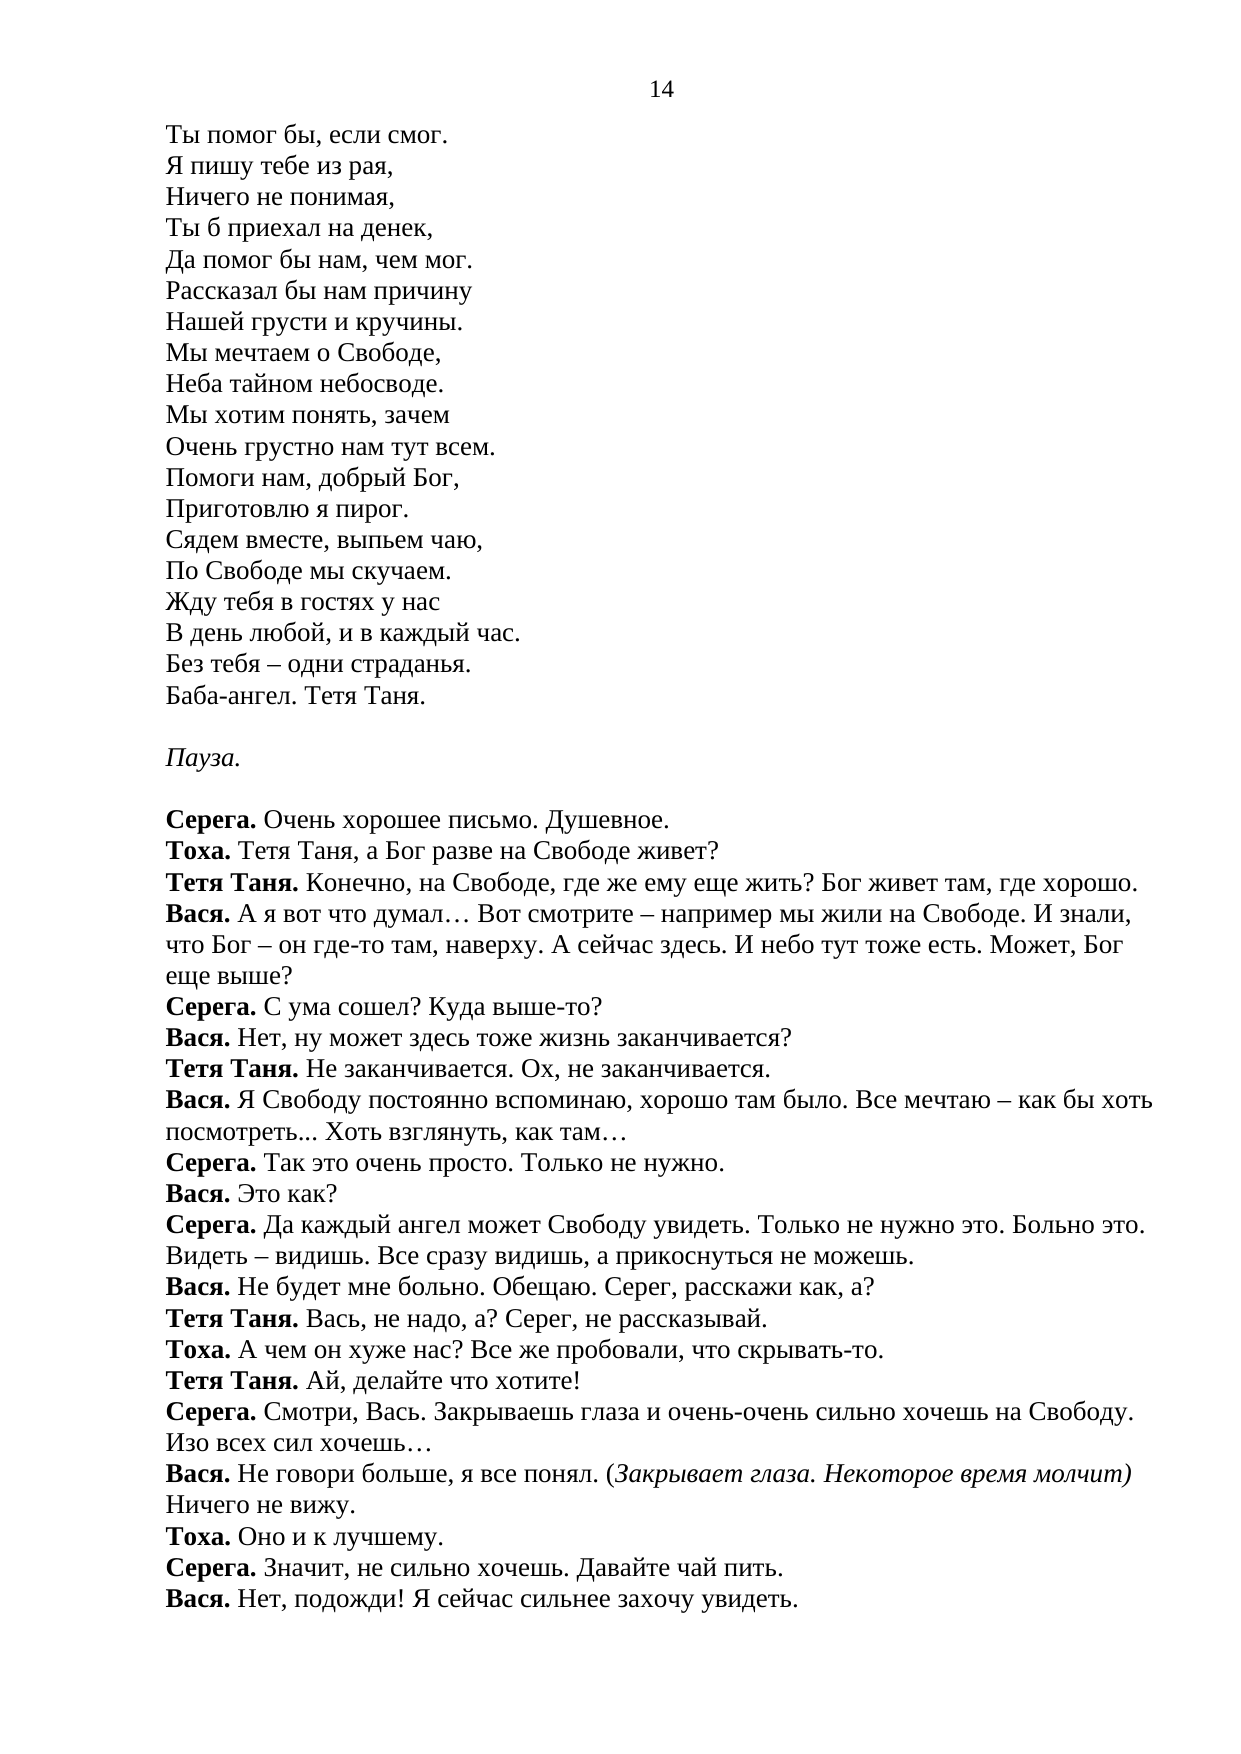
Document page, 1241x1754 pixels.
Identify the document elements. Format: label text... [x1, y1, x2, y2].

text Тоха. А чем он хуже нас? Все же пробовали, что скрывать-то. [165, 1333, 1157, 1364]
text Вася. Не говори больше, я все понял. (Закрывает глаза. Некоторое время молчит) Ничего не вижу. [165, 1457, 1157, 1520]
text Серега. Значит, не сильно хочешь. Давайте чай пить. [165, 1551, 1157, 1582]
text Ты б приехал на денек, [165, 212, 1157, 243]
text Тетя Таня. Не заканчивается. Ох, не заканчивается. [165, 1052, 1157, 1084]
text Вася. А я вот что думал… Вот смотрите – например мы жили на Свободе. И знали, что Бог – он где-то там, наверху. А сейчас здесь. И небо тут тоже есть. Может, Бог еще выше? [165, 897, 1157, 990]
text Тоха. Оно и к лучшему. [165, 1520, 1157, 1551]
text Пауза. [165, 741, 1157, 772]
text Мы хотим понять, зачем [165, 398, 1157, 429]
text Серега. С ума сошел? Куда выше-то? [165, 990, 1157, 1021]
text Тоха. Тетя Таня, а Бог разве на Свободе живет? [165, 834, 1157, 866]
text Сядем вместе, выпьем чаю, [165, 523, 1157, 554]
text Тетя Таня. Вась, не надо, а? Серег, не рассказывай. [165, 1302, 1157, 1333]
text В день любой, и в каждый час. [165, 616, 1157, 648]
text Серега. Очень хорошее письмо. Душевное. [165, 803, 1157, 834]
text Баба-ангел. Тетя Таня. [165, 679, 1157, 710]
text Вася. Не будет мне больно. Обещаю. Серег, расскажи как, а? [165, 1271, 1157, 1302]
text Приготовлю я пирог. [165, 492, 1157, 523]
text Нашей грусти и кручины. [165, 305, 1157, 336]
text По Свободе мы скучаем. [165, 554, 1157, 585]
text Тетя Таня. Ай, делайте что хотите! [165, 1364, 1157, 1395]
text Помоги нам, добрый Бог, [165, 461, 1157, 492]
text Рассказал бы нам причину [165, 274, 1157, 305]
text Очень грустно нам тут всем. [165, 429, 1157, 461]
text Вася. Я Свободу постоянно вспоминаю, хорошо там было. Все мечтаю – как бы хоть посмотреть... Хоть взглянуть, как там… [165, 1084, 1157, 1146]
text Ничего не понимая, [165, 180, 1157, 212]
text Жду тебя в гостях у нас [165, 585, 1157, 616]
text Неба тайном небосводе. [165, 367, 1157, 398]
text Серега. Да каждый ангел может Свободу увидеть. Только не нужно это. Больно это. Видеть – видишь. Все сразу видишь, а прикоснуться не можешь. [165, 1208, 1157, 1271]
text Да помог бы нам, чем мог. [165, 243, 1157, 274]
text Ты помог бы, если смог. [165, 118, 1157, 149]
text Серега. Так это очень просто. Только не нужно. [165, 1146, 1157, 1177]
text Я пишу тебе из рая, [165, 149, 1157, 180]
text Вася. Нет, ну может здесь тоже жизнь заканчивается? [165, 1021, 1157, 1052]
text Серега. Смотри, Вась. Закрываешь глаза и очень-очень сильно хочешь на Свободу. Изо всех сил хочешь… [165, 1395, 1157, 1457]
text Вася. Нет, подожди! Я сейчас сильнее захочу увидеть. [165, 1582, 1157, 1613]
text Вася. Это как? [165, 1177, 1157, 1208]
text Мы мечтаем о Свободе, [165, 336, 1157, 367]
text Тетя Таня. Конечно, на Свободе, где же ему еще жить? Бог живет там, где хорошо. [165, 866, 1157, 897]
text Без тебя – одни страданья. [165, 648, 1157, 679]
